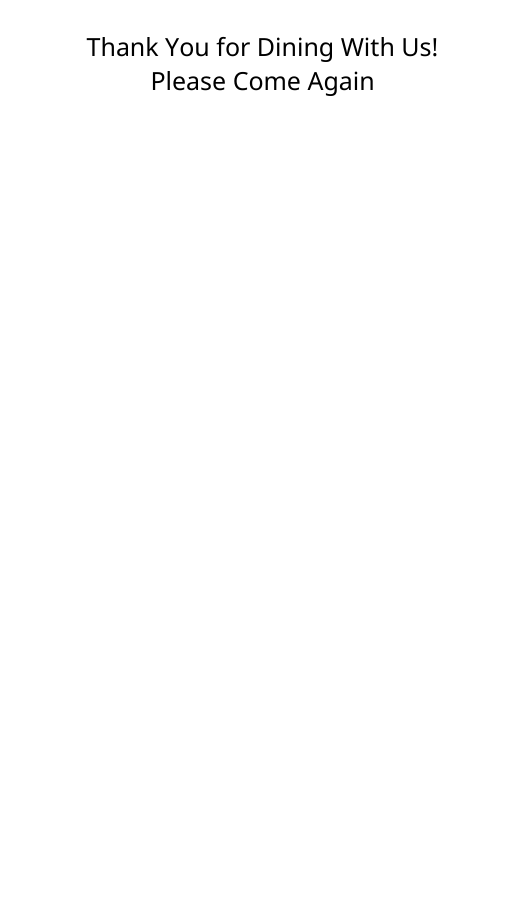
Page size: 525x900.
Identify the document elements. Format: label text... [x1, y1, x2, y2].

text Thank You for Dining With Us! [30, 30, 495, 64]
text Please Come Again [30, 64, 495, 98]
